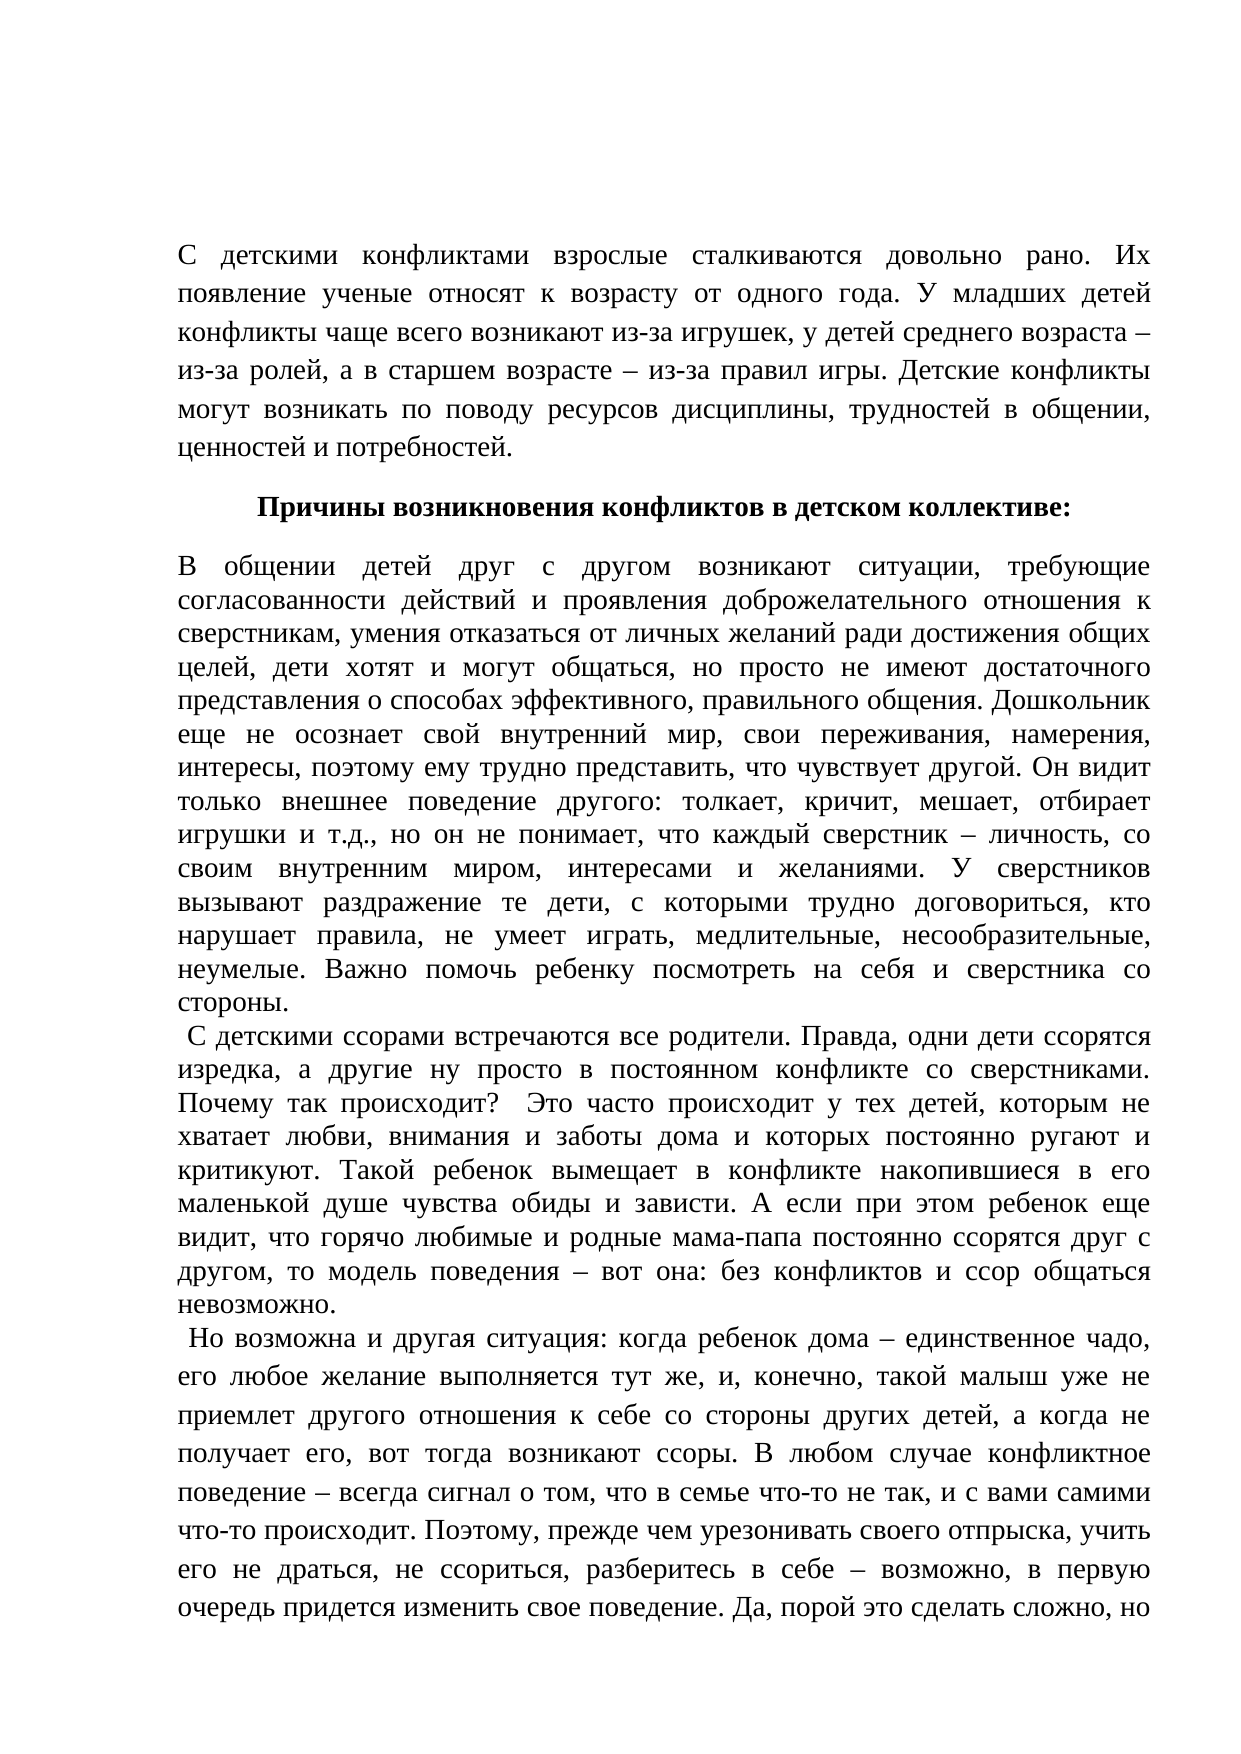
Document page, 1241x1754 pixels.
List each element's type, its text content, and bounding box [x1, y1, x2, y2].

text Причины возникновения конфликтов в детском коллективе: [177, 489, 1152, 522]
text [177, 1320, 1152, 1623]
text С детскими ссорами встречаются все родители. Правда, одни дети ссорятся изредка, а другие ну просто в постоянном конфликте со сверстниками. Почему так происходит? Это часто происходит у тех детей, которым не хватает любви, внимания и заботы дома и которых постоянно ругают и критикуют. Такой ребенок вымещает в конфликте накопившиеся в его маленькой душе чувства обиды и зависти. А если при этом ребенок еще видит, что горячо любимые и родные мама-папа постоянно ссорятся друг с другом, то модель поведения – вот она: без конфликтов и ссор общаться невозможно. [177, 1018, 1152, 1320]
text С детскими конфликтами взрослые сталкиваются довольно рано. Их появление ученые относят к возрасту от одного года. У младших детей конфликты чаще всего возникают из-за игрушек, у детей среднего возраста – из-за ролей, а в старшем возрасте – из-за правил игры. Детские конфликты могут возникать по поводу ресурсов дисциплины, трудностей в общении, ценностей и потребностей. [177, 237, 1152, 463]
text В общении детей друг с другом возникают ситуации, требующие согласованности действий и проявления доброжелательного отношения к сверстникам, умения отказаться от личных желаний ради достижения общих целей, дети хотят и могут общаться, но просто не имеют достаточного представления о способах эффективного, правильного общения. Дошкольник еще не осознает свой внутренний мир, свои переживания, намерения, интересы, поэтому ему трудно представить, что чувствует другой. Он видит только внешнее поведение другого: толкает, кричит, мешает, отбирает игрушки и т.д., но он не понимает, что каждый сверстник – личность, со своим внутренним миром, интересами и желаниями. У сверстников вызывают раздражение те дети, с которыми трудно договориться, кто нарушает правила, не умеет играть, медлительные, несообразительные, неумелые. Важно помочь ребенку посмотреть на себя и сверстника со стороны. [177, 548, 1152, 1018]
